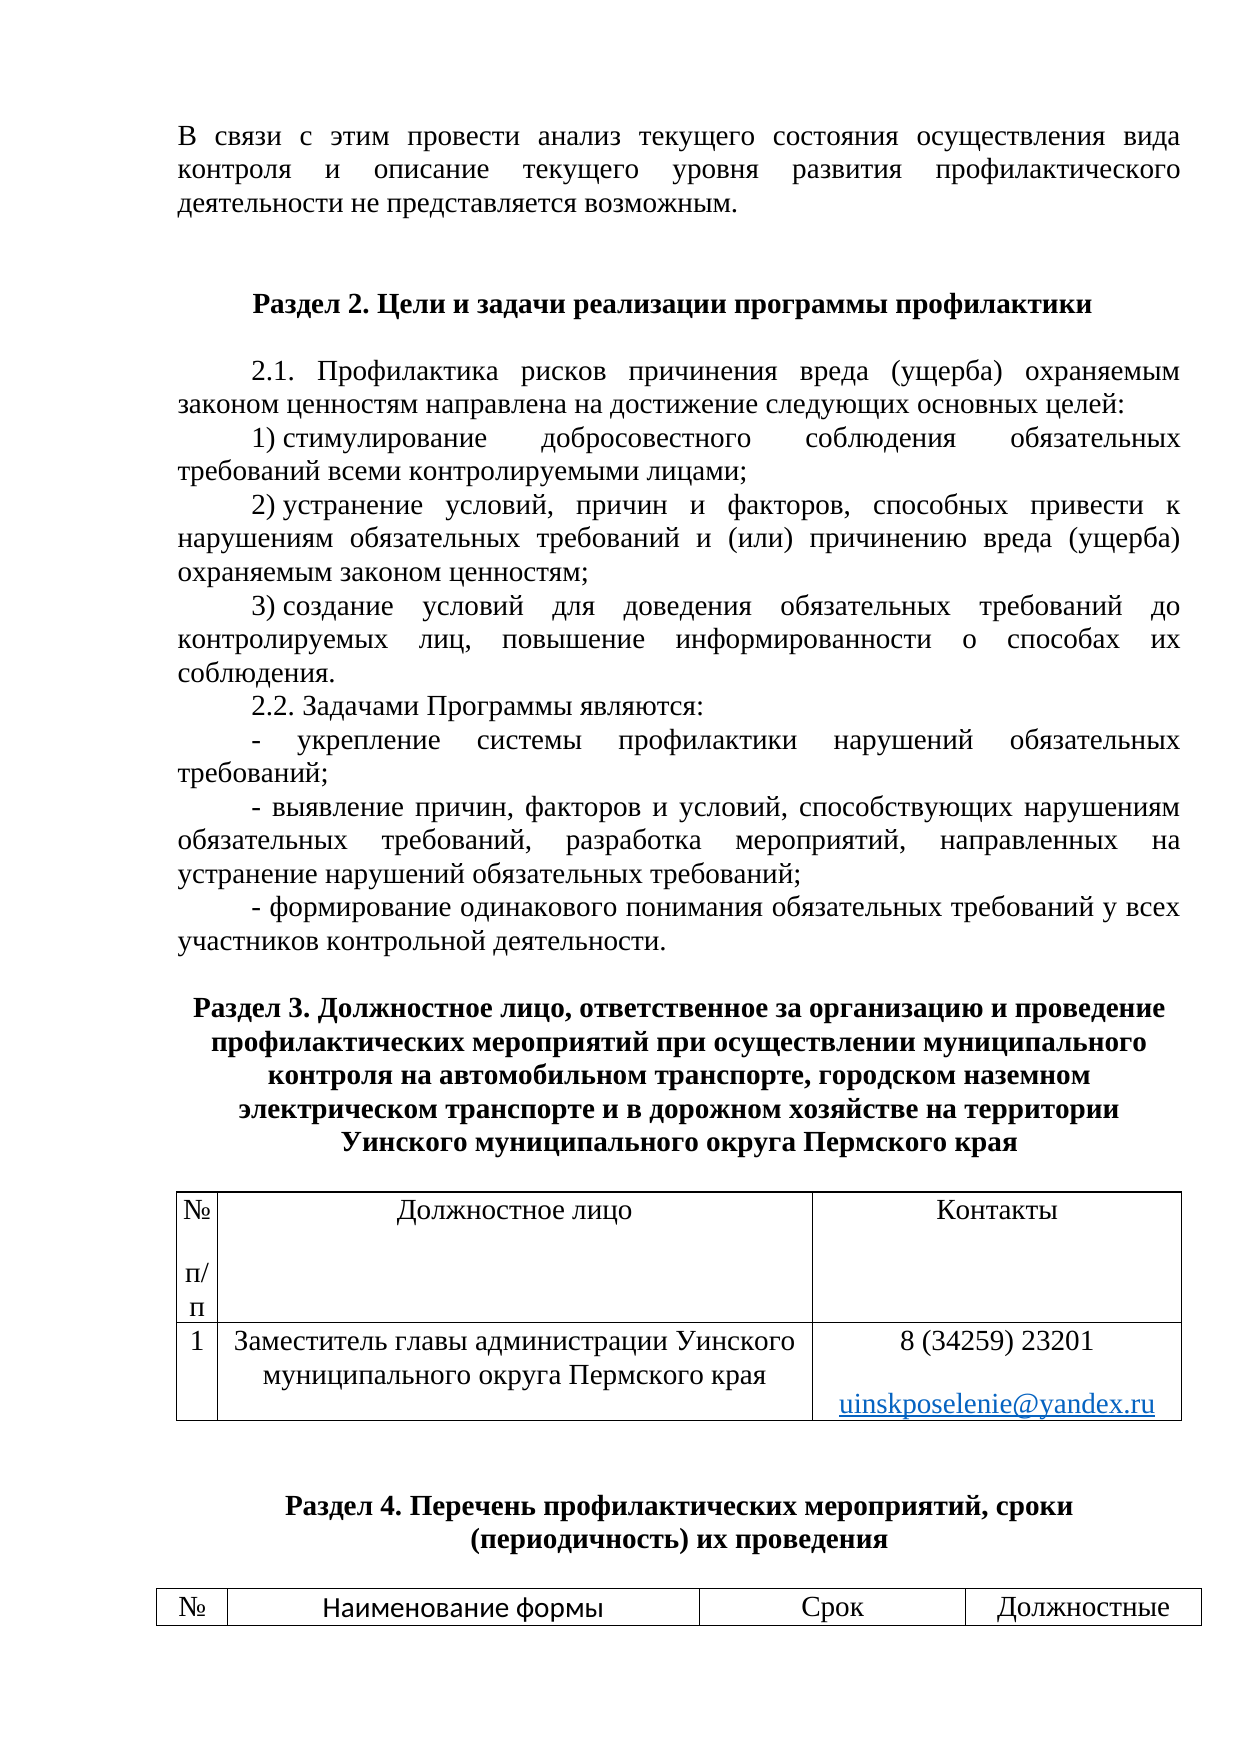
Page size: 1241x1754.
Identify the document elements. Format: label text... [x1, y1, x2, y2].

text - выявление причин, факторов и условий, способствующих нарушениям обязательных требований, разработка мероприятий, направленных на устранение нарушений обязательных требований; [177, 789, 1181, 889]
text Раздел 4. Перечень профилактических мероприятий, сроки (периодичность) их проведения [177, 1488, 1181, 1555]
text Раздел 2. Цели и задачи реализации программы профилактики [177, 286, 1181, 319]
text 2.1. Профилактика рисков причинения вреда (ущерба) охраняемым законом ценностям направлена на достижение следующих основных целей: [177, 353, 1181, 420]
table_header № п/п [177, 1193, 217, 1322]
table_cell 1 [177, 1323, 217, 1419]
text 2.2. Задачами Программы являются: [177, 688, 1181, 722]
table_header № п/п [157, 1589, 227, 1625]
table_cell Заместитель главы администрации Уинского муниципального округа Пермского края [218, 1323, 812, 1419]
text - укрепление системы профилактики нарушений обязательных требований; [177, 722, 1181, 789]
text Раздел 3. Должностное лицо, ответственное за организацию и проведение профилактических мероприятий при осуществлении муниципального контроля на автомобильном транспорте, городском наземном электрическом транспорте и в дорожном хозяйстве на территории Уинского муниципального округа Пермского края [177, 990, 1181, 1158]
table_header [700, 1589, 965, 1625]
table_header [228, 1589, 699, 1625]
table_header Должностные лица [966, 1589, 1201, 1625]
table_cell 8 (34259) 23201 uinskposelenie@yandex.ru [813, 1323, 1181, 1419]
text - формирование одинакового понимания обязательных требований у всех участников контрольной деятельности. [177, 889, 1181, 957]
table_header Контакты [813, 1193, 1181, 1322]
text В связи с этим провести анализ текущего состояния осуществления вида контроля и описание текущего уровня развития профилактического деятельности не представляется возможным. [177, 118, 1181, 219]
text 2) устранение условий, причин и факторов, способных привести к нарушениям обязательных требований и (или) причинению вреда (ущерба) охраняемым законом ценностям; [177, 487, 1181, 588]
text 1) стимулирование добросовестного соблюдения обязательных требований всеми контролируемыми лицами; [177, 420, 1181, 487]
table_header Должностное лицо [218, 1193, 812, 1322]
text 3) создание условий для доведения обязательных требований до контролируемых лиц, повышение информированности о способах их соблюдения. [177, 588, 1181, 688]
